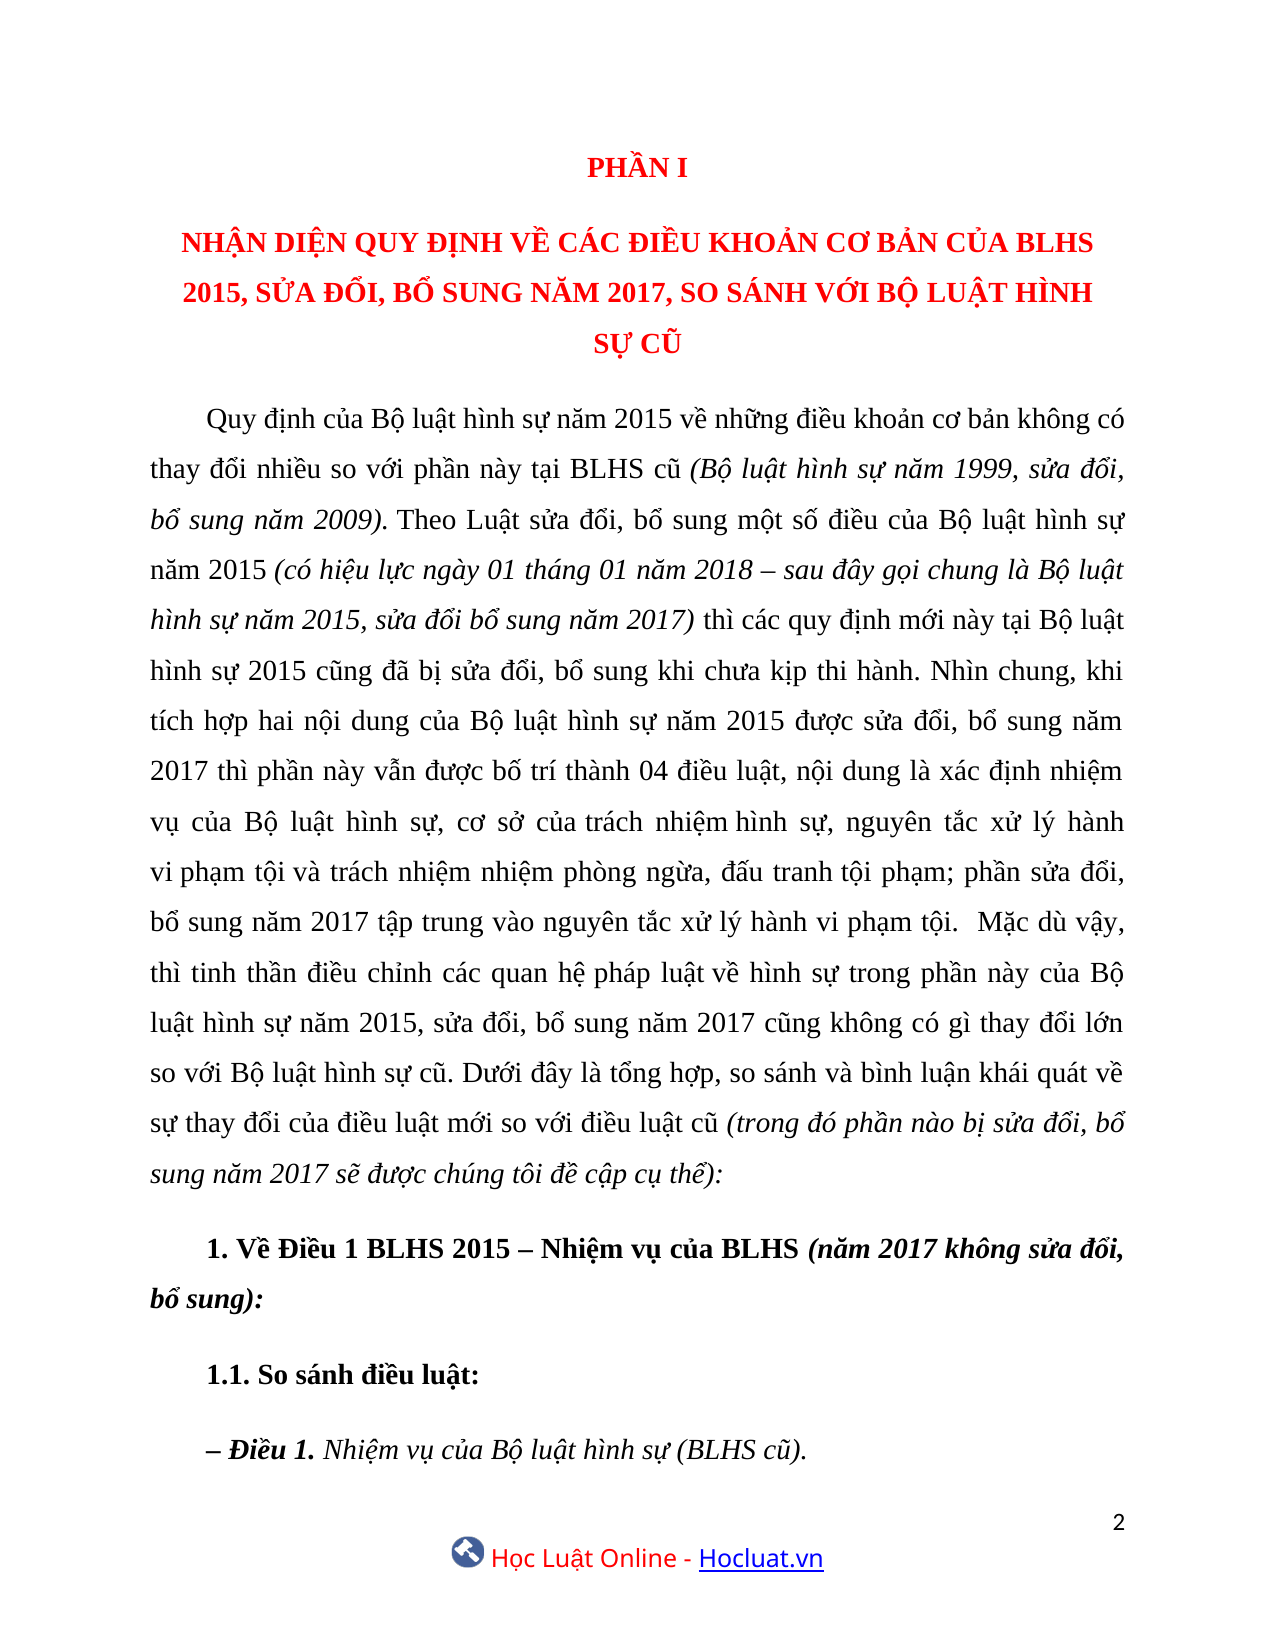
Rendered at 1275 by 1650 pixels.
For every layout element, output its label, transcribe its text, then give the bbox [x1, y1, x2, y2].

text NHẬN DIỆN QUY ĐỊNH VỀ CÁC ĐIỀU KHOẢN CƠ BẢN CỦA BLHS 2015, SỬA ĐỔI, BỔ SUNG NĂM 2017, SO SÁNH VỚI BỘ LUẬT HÌNH SỰ CŨ [150, 225, 1125, 359]
text PHẦN I [150, 150, 1125, 183]
text – Điều 1. Nhiệm vụ của Bộ luật hình sự (BLHS cũ). [150, 1432, 1125, 1466]
text Quy định của Bộ luật hình sự năm 2015 về những điều khoản cơ bản không có thay đổi nhiều so với phần này tại BLHS cũ (Bộ luật hình sự năm 1999, sửa đổi, bổ sung năm 2009). Theo Luật sửa đổi, bổ sung một số điều của Bộ luật hình sự năm 2015 (có hiệu lực ngày 01 tháng 01 năm 2018 – sau đây gọi chung là Bộ luật hình sự năm 2015, sửa đổi bổ sung năm 2017) thì các quy định mới này tại Bộ luật hình sự 2015 cũng đã bị sửa đổi, bổ sung khi chưa kịp thi hành. Nhìn chung, khi tích hợp hai nội dung của Bộ luật hình sự năm 2015 được sửa đổi, bổ sung năm 2017 thì phần này vẫn được bố trí thành 04 điều luật, nội dung là xác định nhiệm vụ của Bộ luật hình sự, cơ sở của trách nhiệm hình sự, nguyên tắc xử lý hành vi phạm tội và trách nhiệm nhiệm phòng ngừa, đấu tranh tội phạm; phần sửa đổi, bổ sung năm 2017 tập trung vào nguyên tắc xử lý hành vi phạm tội. Mặc dù vậy, thì tinh thần điều chỉnh các quan hệ pháp luật về hình sự trong phần này của Bộ luật hình sự năm 2015, sửa đổi, bổ sung năm 2017 cũng không có gì thay đổi lớn so với Bộ luật hình sự cũ. Dưới đây là tổng hợp, so sánh và bình luận khái quát về sự thay đổi của điều luật mới so với điều luật cũ (trong đó phần nào bị sửa đổi, bổ sung năm 2017 sẽ được chúng tôi đề cập cụ thể): [150, 401, 1125, 1189]
text 1.1. So sánh điều luật: [150, 1357, 1125, 1390]
text 1. Về Điều 1 BLHS 2015 – Nhiệm vụ của BLHS (năm 2017 không sửa đổi, bổ sung): [150, 1231, 1125, 1315]
picture [451, 1536, 485, 1568]
